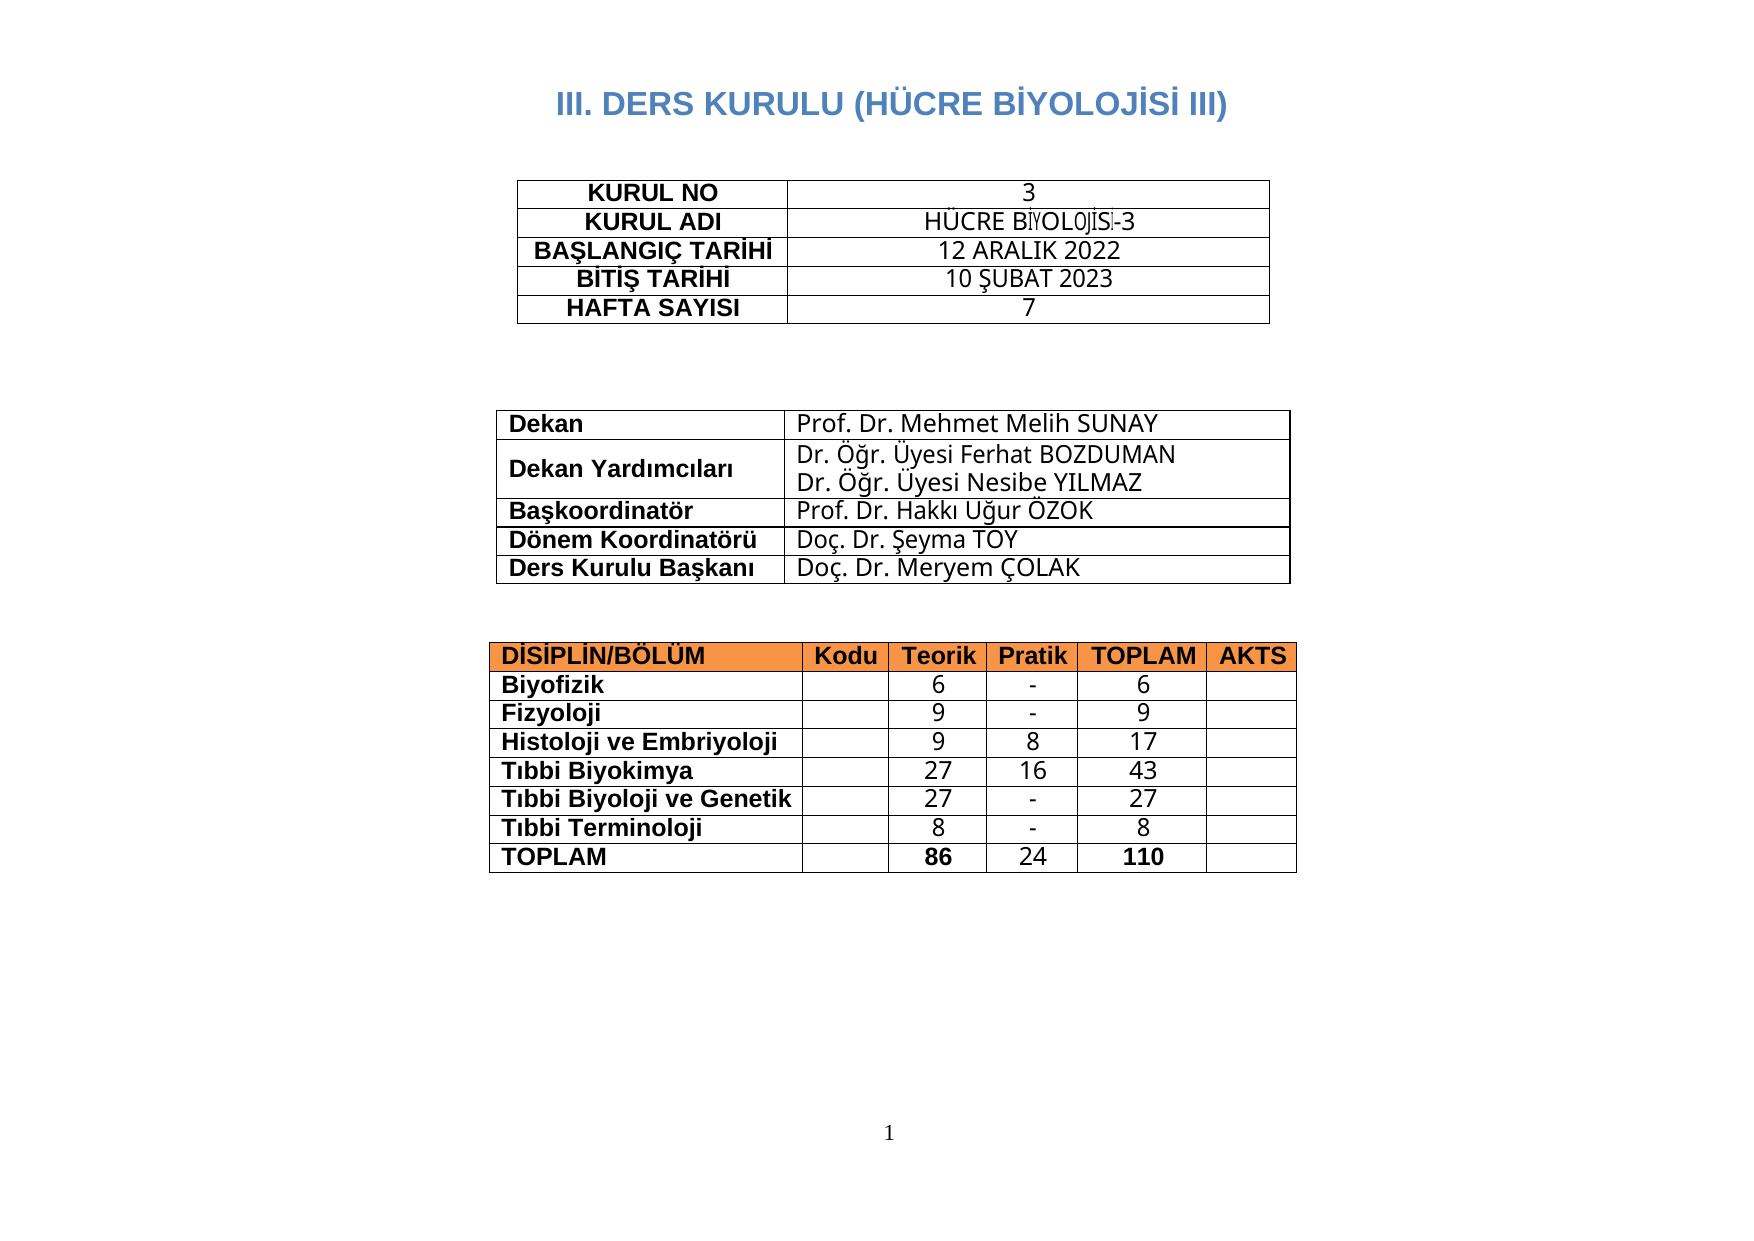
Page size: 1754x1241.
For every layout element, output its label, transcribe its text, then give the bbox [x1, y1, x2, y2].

table_cell 7 [788, 296, 1269, 323]
table_cell Ders Kurulu Başkanı [497, 556, 784, 583]
table_cell Prof. Dr. Hakkı Uğur ÖZOK [785, 499, 1289, 526]
table_cell 86 [889, 844, 986, 872]
table_cell [1207, 816, 1296, 843]
table_cell 17 [1078, 729, 1206, 757]
table_cell 16 [987, 758, 1077, 786]
table_header KURUL NO [518, 181, 787, 208]
table_cell 8 [889, 816, 986, 843]
table_cell HÜCRE BİYOLOJİSİ-3 [788, 209, 1269, 237]
table_cell 24 [987, 844, 1077, 872]
table_cell Biyofizik [490, 672, 802, 700]
table_cell - [987, 787, 1077, 814]
table_cell 8 [987, 729, 1077, 757]
table_cell [1207, 758, 1296, 786]
table_cell - [987, 672, 1077, 700]
table_cell Fizyoloji [490, 701, 802, 728]
table_cell 8 [1078, 816, 1206, 843]
table_cell [1207, 701, 1296, 728]
table_cell 12 ARALIK 2022 [788, 238, 1269, 266]
table_cell 110 [1078, 844, 1206, 872]
table_cell Doç. Dr. Şeyma TOY [785, 528, 1289, 555]
table_cell KURUL ADI [518, 209, 787, 237]
table_cell Tıbbi Terminoloji [490, 816, 802, 843]
table_cell Dönem Koordinatörü [497, 528, 784, 555]
table_cell Tıbbi Biyokimya [490, 758, 802, 786]
table_cell BİTİŞ TARİHİ [518, 267, 787, 294]
table_cell [803, 787, 888, 814]
table_cell [1207, 844, 1296, 872]
table_header DİSİPLİN/BÖLÜM [490, 643, 802, 671]
table_cell - [987, 816, 1077, 843]
table_cell - [987, 701, 1077, 728]
table_cell [803, 758, 888, 786]
table_cell Başkoordinatör [497, 499, 784, 526]
table_header TOPLAM [1078, 643, 1206, 671]
table_cell Tıbbi Biyoloji ve Genetik [490, 787, 802, 814]
table_header Pratik [987, 643, 1077, 671]
table_cell Histoloji ve Embriyoloji [490, 729, 802, 757]
table_cell 6 [889, 672, 986, 700]
table_cell 9 [1078, 701, 1206, 728]
table_cell [1207, 672, 1296, 700]
table_cell [1207, 729, 1296, 757]
table_cell 10 ŞUBAT 2023 [788, 267, 1269, 294]
table_header 3 [788, 181, 1269, 208]
table_header Prof. Dr. Mehmet Melih SUNAY [785, 411, 1289, 439]
table_cell HAFTA SAYISI [518, 296, 787, 323]
table_cell TOPLAM [490, 844, 802, 872]
table_cell 9 [889, 729, 986, 757]
table_cell 27 [1078, 787, 1206, 814]
table_header AKTS [1207, 643, 1296, 671]
table_cell BAŞLANGIÇ TARİHİ [518, 238, 787, 266]
table_cell 27 [889, 787, 986, 814]
table_header Kodu [803, 643, 888, 671]
table_cell [1207, 787, 1296, 814]
table_cell [803, 672, 888, 700]
table_cell 6 [1078, 672, 1206, 700]
table_cell [803, 729, 888, 757]
table_cell 27 [889, 758, 986, 786]
table_cell [803, 701, 888, 728]
list DERS KURULU (HÜCRE BİYOLOJİSİ III) [556, 84, 1696, 122]
table_cell Dekan Yardımcıları [497, 440, 784, 497]
table_cell 43 [1078, 758, 1206, 786]
table_header Dekan [497, 411, 784, 439]
table_header Teorik [889, 643, 986, 671]
table_cell [803, 844, 888, 872]
table_cell Doç. Dr. Meryem ÇOLAK [785, 556, 1289, 583]
table_cell [803, 816, 888, 843]
table_cell Dr. Öğr. Üyesi Ferhat BOZDUMAN Dr. Öğr. Üyesi Nesibe YILMAZ [785, 440, 1289, 497]
table_cell 9 [889, 701, 986, 728]
